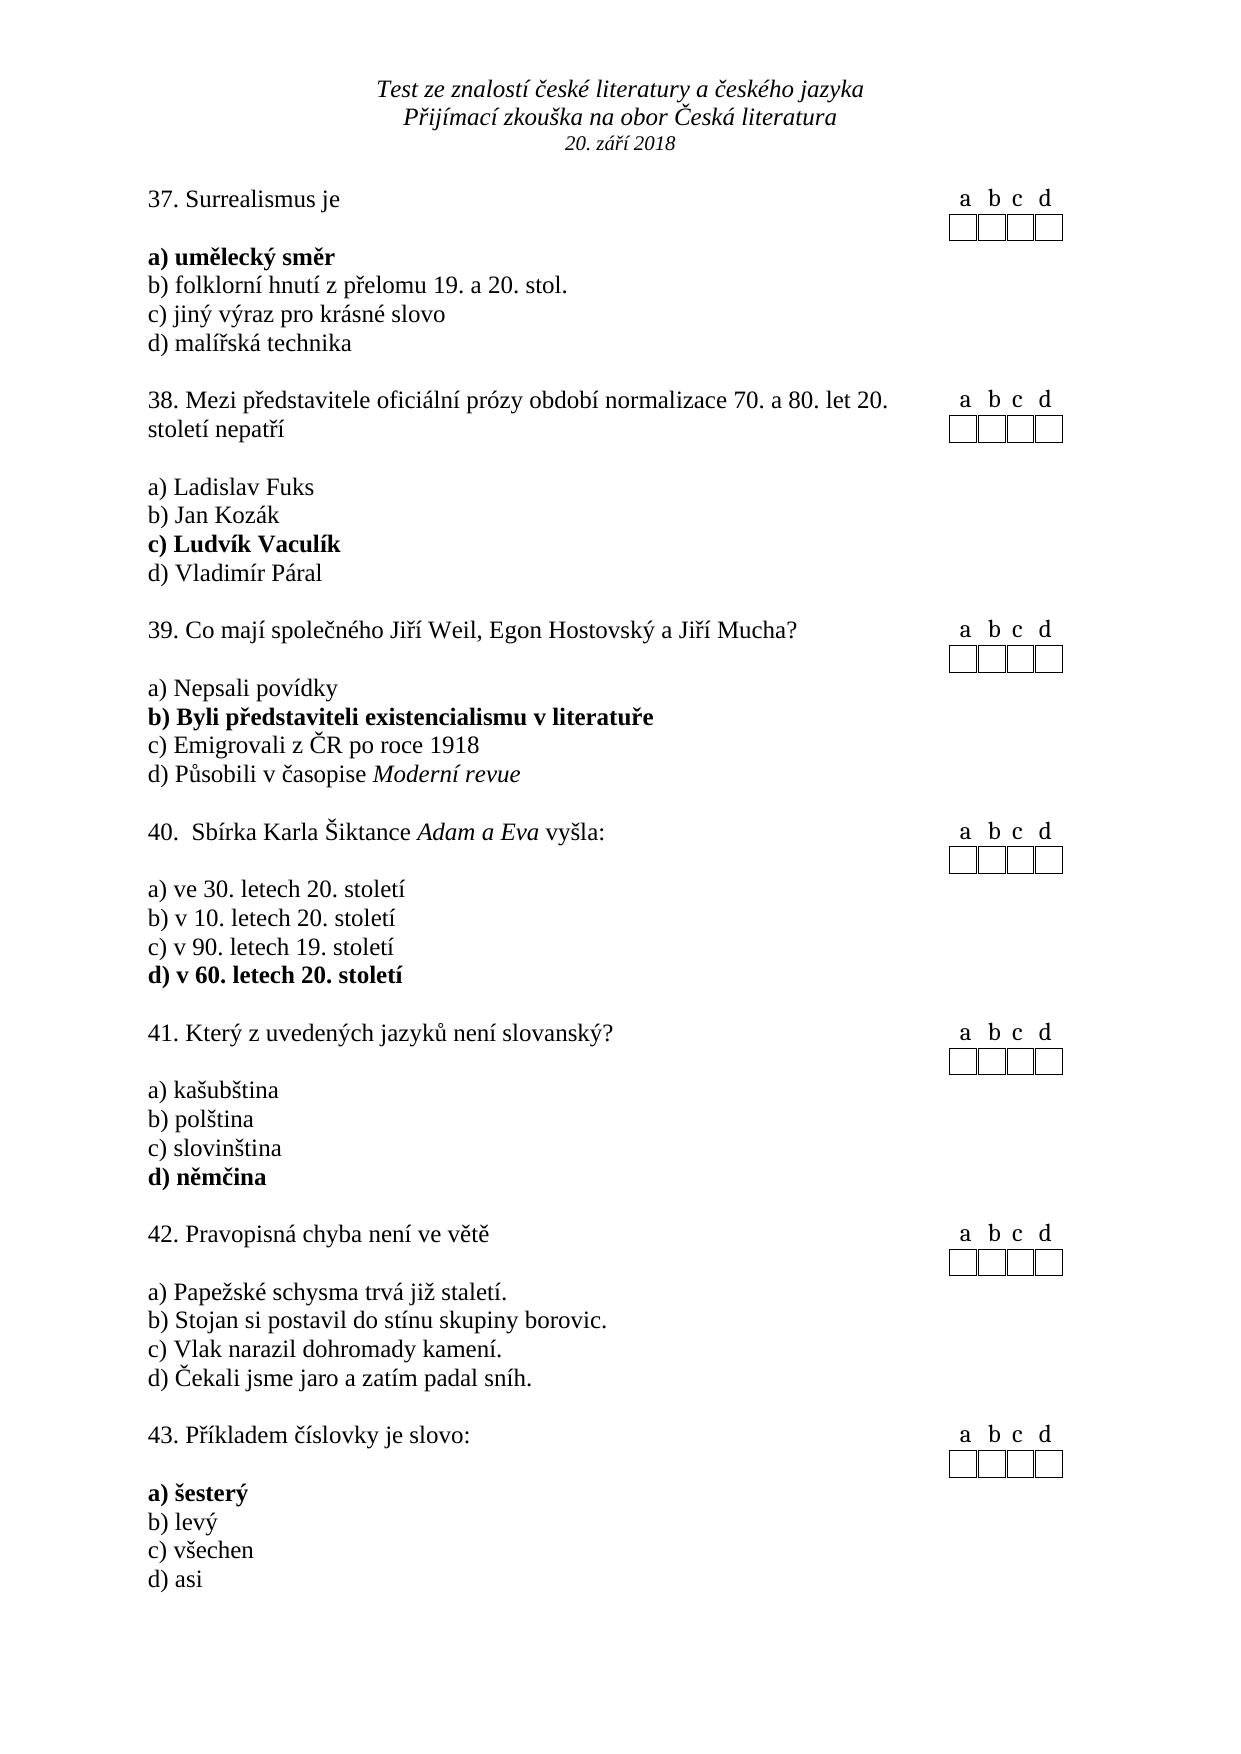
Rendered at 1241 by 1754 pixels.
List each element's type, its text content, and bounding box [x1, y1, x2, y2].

table_cell 39. Co mají společného Jiří Weil, Egon Hostovský a Jiří Mucha? a) Nepsali povídky b) Byli představiteli existencialismu v literatuře c) Emigrovali z ČR po roce 1918 d) Působili v časopise Moderní revue [136, 615, 915, 817]
table_cell 42. Pravopisná chyba není ve větě a) Papežské schysma trvá již staletí. b) Stojan si postavil do stínu skupiny borovic. c) Vlak narazil dohromady kamení. d) Čekali jsme jaro a zatím padal sníh. [136, 1219, 915, 1420]
table_cell a b c d [915, 817, 1096, 1018]
table_cell a b c d [915, 385, 1096, 615]
table_cell 37. Surrealismus je a) umělecký směr b) folklorní hnutí z přelomu 19. a 20. stol. c) jiný výraz pro krásné slovo d) malířská technika [136, 184, 915, 385]
table_cell a b c d [915, 1420, 1096, 1593]
table_cell a b c d [915, 1018, 1096, 1219]
table_cell 38. Mezi představitele oficiální prózy období normalizace 70. a 80. let 20. století nepatří a) Ladislav Fuks b) Jan Kozák c) Ludvík Vaculík d) Vladimír Páral [136, 385, 915, 615]
table_cell a b c d [915, 615, 1096, 817]
table_cell 40. Sbírka Karla Šiktance Adam a Eva vyšla: a) ve 30. letech 20. století b) v 10. letech 20. století c) v 90. letech 19. století d) v 60. letech 20. století [136, 817, 915, 1018]
table_cell a b c d [915, 184, 1096, 385]
table_cell 41. Který z uvedených jazyků není slovanský? a) kašubština b) polština c) slovinština d) němčina [136, 1018, 915, 1219]
table_cell a b c d [915, 1219, 1096, 1420]
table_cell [136, 1420, 915, 1593]
